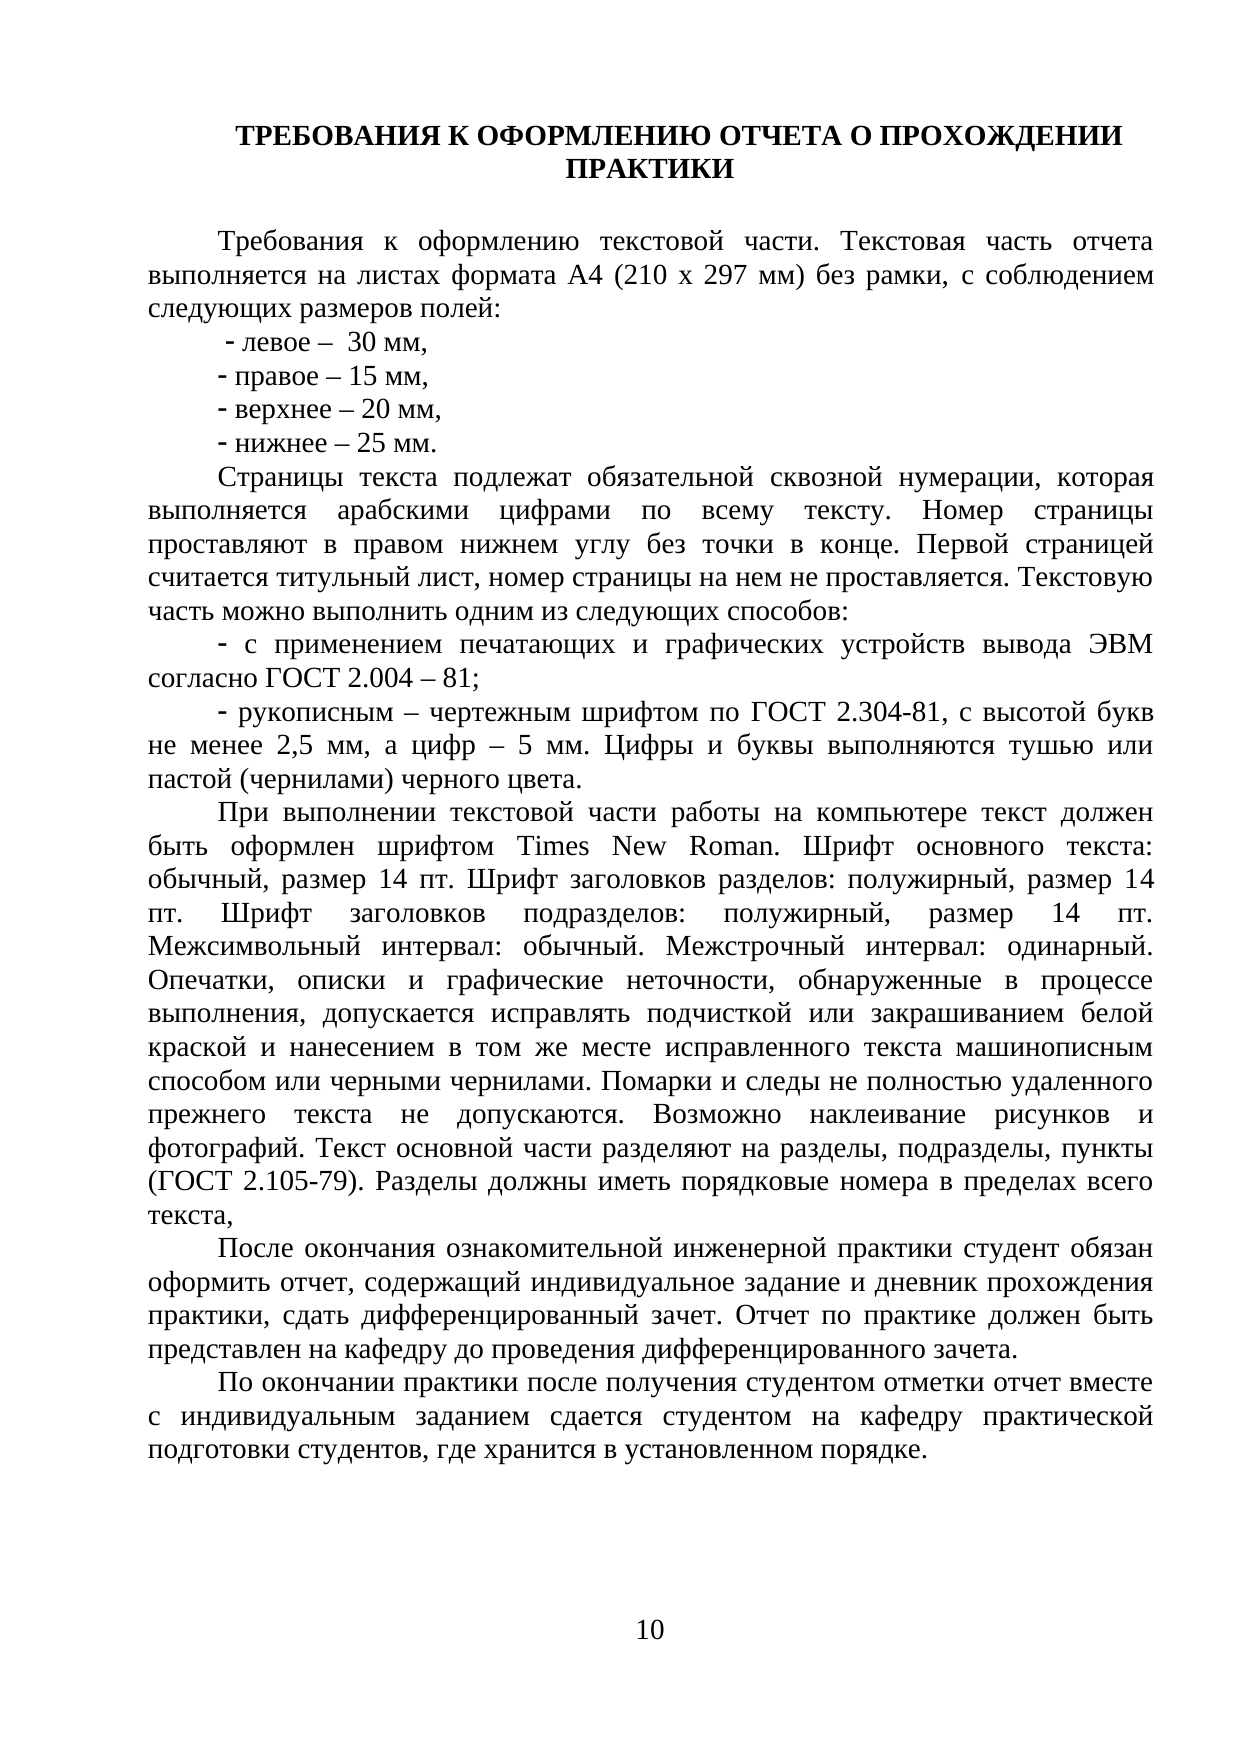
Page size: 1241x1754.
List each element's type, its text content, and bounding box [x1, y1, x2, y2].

text При выполнении текстовой части работы на компьютере текст должен быть оформлен шрифтом Times New Roman. Шрифт основного текста: обычный, размер 14 пт. Шрифт заголовков разделов: полужирный, размер 14 пт. Шрифт заголовков подразделов: полужирный, размер 14 пт. Межсимвольный интервал: обычный. Межстрочный интервал: одинарный. Опечатки, описки и графические неточности, обнаруженные в процессе выполнения, допускается исправлять подчисткой или закрашиванием белой краской и нанесением в том же месте исправленного текста машинописным способом или черными чернилами. Помарки и следы не полностью удаленного прежнего текста не допускаются. Возможно наклеивание рисунков и фотографий. Текст основной части разделяют на разделы, подразделы, пункты (ГОСТ 2.105-79). Разделы должны иметь порядковые номера в пределах всего текста, [148, 794, 1154, 1230]
text Требования к оформлению текстовой части. Текстовая часть отчета выполняется на листах формата А4 (210 х 297 мм) без рамки, с соблюдением следующих размеров полей: [148, 223, 1154, 324]
text После окончания ознакомительной инженерной практики студент обязан оформить отчет, содержащий индивидуальное задание и дневник прохождения практики, сдать дифференцированный зачет. Отчет по практике должен быть представлен на кафедру до проведения дифференцированного зачета. [148, 1230, 1154, 1364]
text ТРЕБОВАНИЯ К ОФОРМЛЕНИЮ ОТЧЕТА О ПРОХОЖДЕНИИ ПРАКТИКИ [148, 118, 1152, 185]
text рукописным – чертежным шрифтом по ГОСТ 2.304-81, с высотой букв не менее 2,5 мм, а цифр – 5 мм. Цифры и буквы выполняются тушью или пастой (чернилами) черного цвета. [148, 694, 1154, 794]
text правое – 15 мм, [148, 358, 1154, 391]
text По окончании практики после получения студентом отметки отчет вместе с индивидуальным заданием сдается студентом на кафедру практической подготовки студентов, где хранится в установленном порядке. [148, 1364, 1154, 1465]
text верхнее – 20 мм, [148, 391, 1154, 425]
text нижнее – 25 мм. [148, 425, 1154, 459]
text Страницы текста подлежат обязательной сквозной нумерации, которая выполняется арабскими цифрами по всему тексту. Номер страницы проставляют в правом нижнем углу без точки в конце. Первой страницей считается титульный лист, номер страницы на нем не проставляется. Текстовую часть можно выполнить одним из следующих способов: [148, 459, 1154, 626]
text левое – 30 мм, [148, 324, 1154, 358]
text с применением печатающих и графических устройств вывода ЭВМ согласно ГОСТ 2.004 – 81; [148, 626, 1154, 694]
